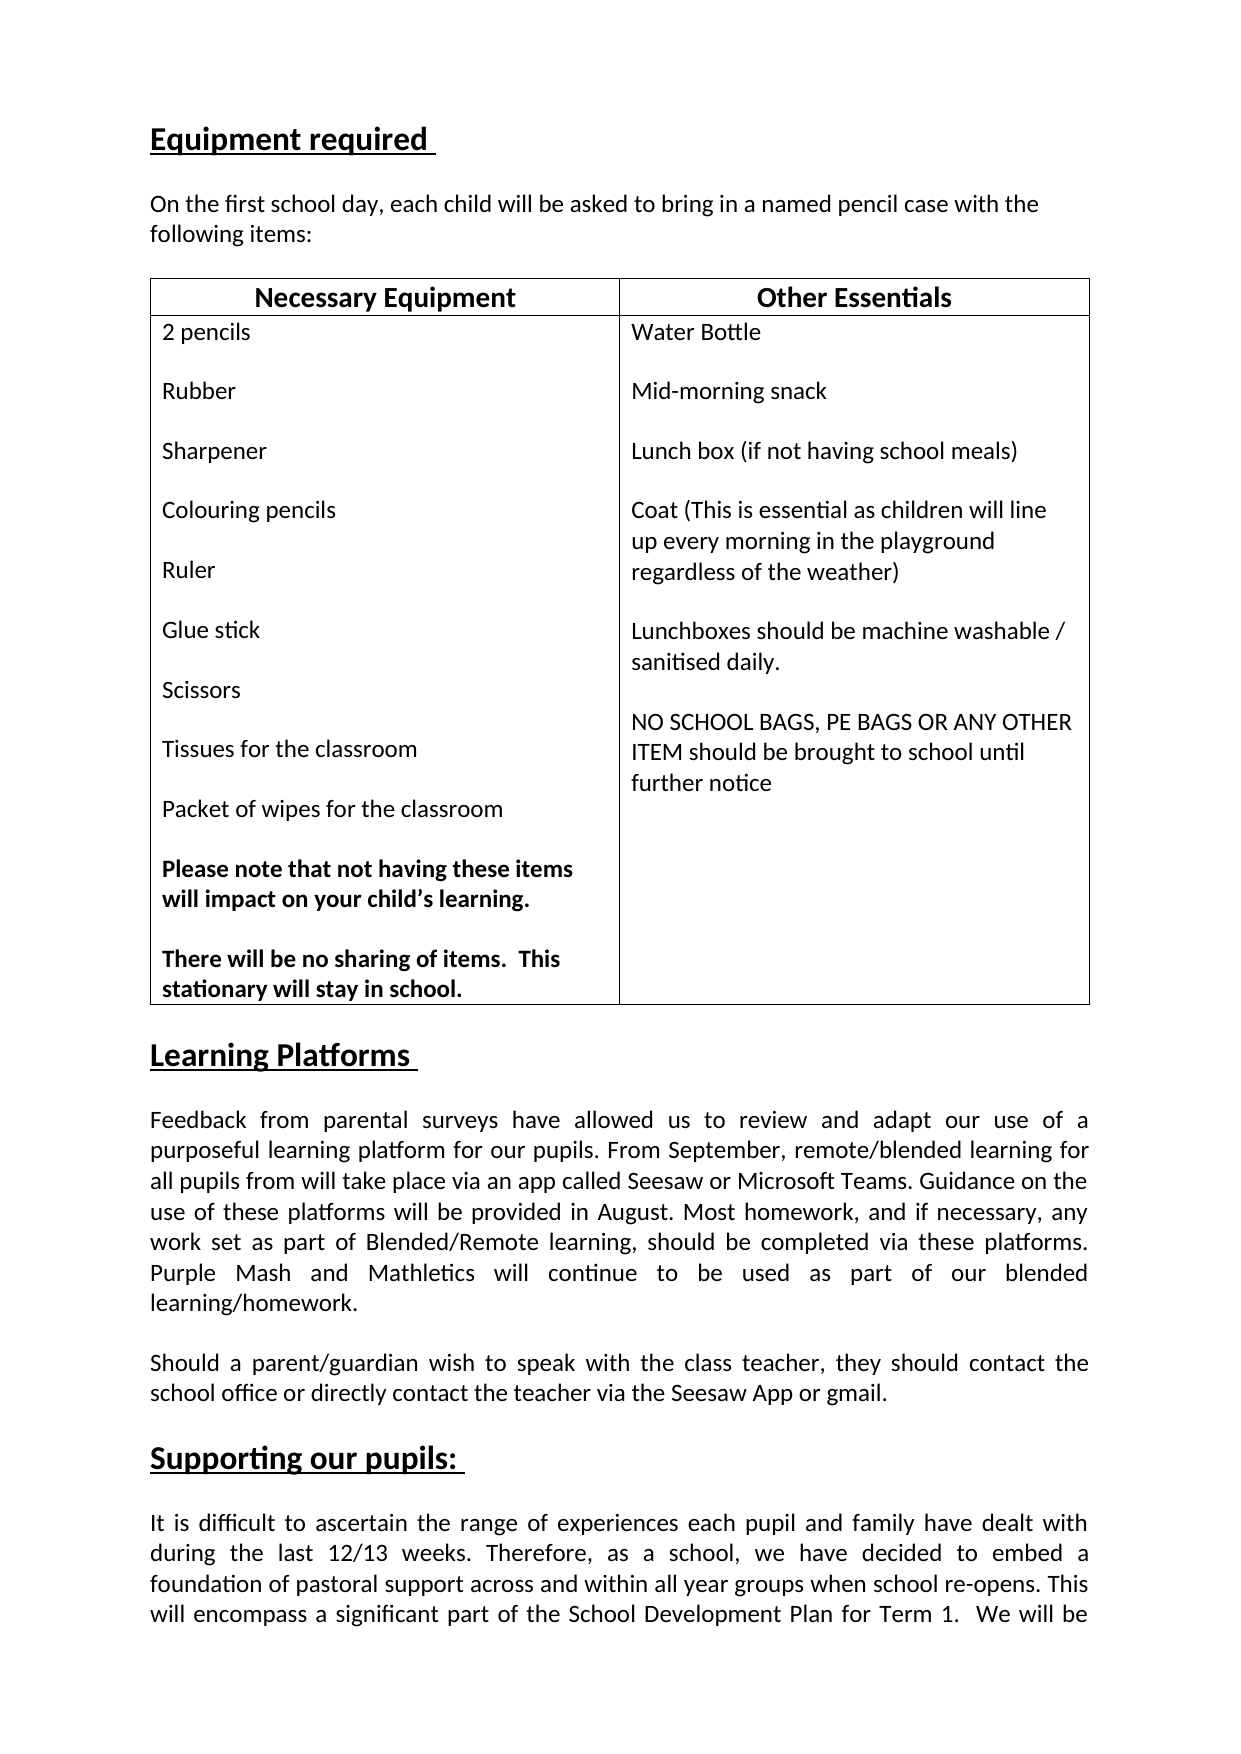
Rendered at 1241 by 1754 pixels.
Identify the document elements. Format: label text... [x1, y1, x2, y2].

text On the first school day, each child will be asked to bring in a named pencil case with the following items: [150, 188, 1090, 249]
text Equipment required [150, 118, 1090, 158]
table_cell Water Bottle Mid-morning snack Lunch box (if not having school meals) Coat (This is essential as children will line up every morning in the playground regardless of the weather) Lunchboxes should be machine washable / sanitised daily. NO SCHOOL BAGS, PE BAGS OR ANY OTHER ITEM should be brought to school until further notice [620, 316, 1089, 1004]
text Feedback from parental surveys have allowed us to review and adapt our use of a purposeful learning platform for our pupils. From September, remote/blended learning for all pupils from will take place via an app called Seesaw or Microsoft Teams. Guidance on the use of these platforms will be provided in August. Most homework, and if necessary, any work set as part of Blended/Remote learning, should be completed via these platforms. Purple Mash and Mathletics will continue to be used as part of our blended learning/homework. [150, 1104, 1090, 1318]
text Should a parent/guardian wish to speak with the class teacher, they should contact the school office or directly contact the teacher via the Seesaw App or gmail. [150, 1347, 1090, 1408]
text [150, 1507, 1090, 1629]
text Learning Platforms [150, 1034, 1090, 1075]
table_cell 2 pencils Rubber Sharpener Colouring pencils Ruler Glue stick Scissors Tissues for the classroom Packet of wipes for the classroom Please note that not having these items will impact on your child’s learning. There will be no sharing of items. This stationary will stay in school. [151, 316, 619, 1004]
table_header Necessary Equipment [151, 279, 619, 314]
text Supporting our pupils: [150, 1437, 1090, 1478]
table_header Other Essentials [620, 279, 1089, 314]
